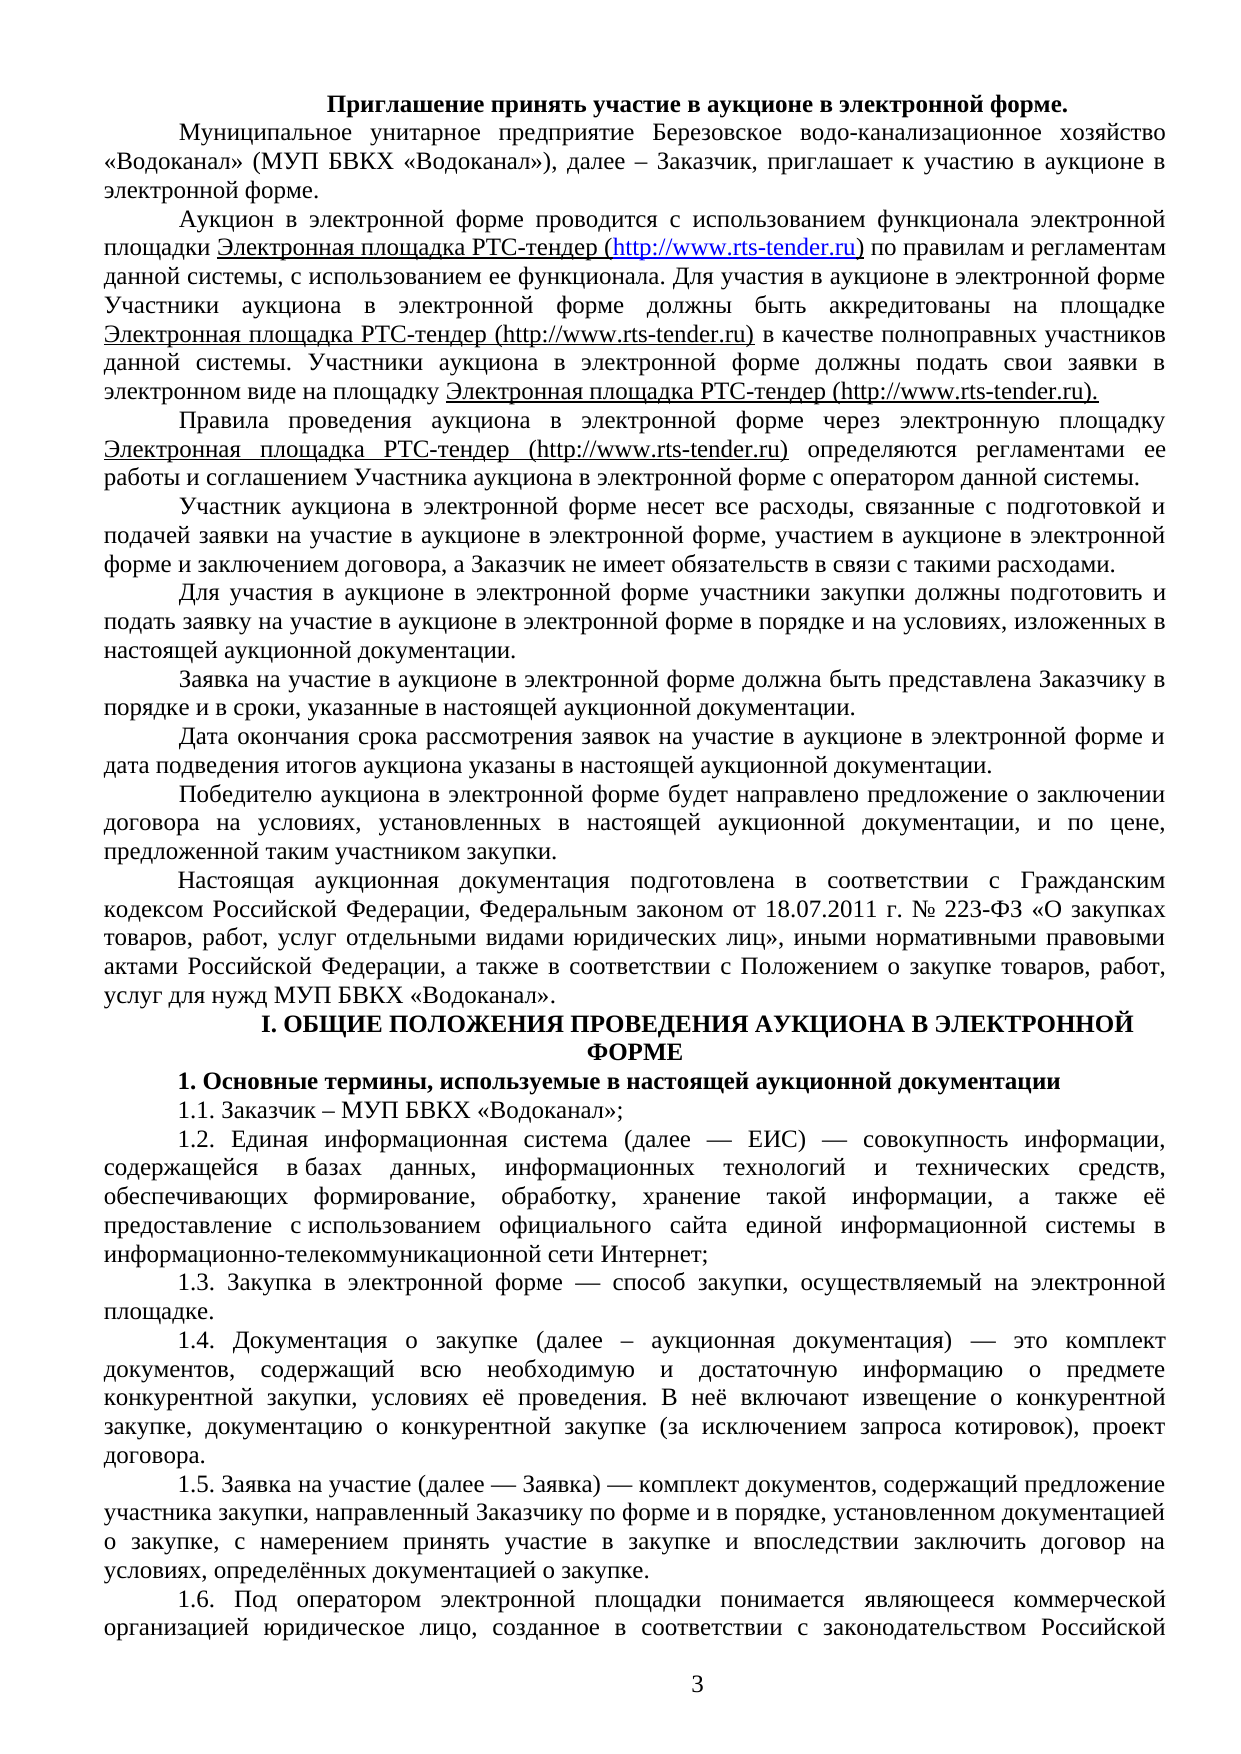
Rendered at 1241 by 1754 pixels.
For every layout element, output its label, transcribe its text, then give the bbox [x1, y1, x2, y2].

text Заявка на участие в аукционе в электронной форме должна быть представлена Заказчику в порядке и в сроки, указанные в настоящей аукционной документации. [103, 664, 1166, 721]
text 1. Основные термины, используемые в настоящей аукционной документации [103, 1066, 1166, 1095]
text 1.1. Заказчик – МУП БВКХ «Водоканал»; [103, 1095, 1164, 1124]
text Участник аукциона в электронной форме несет все расходы, связанные с подготовкой и подачей заявки на участие в аукционе в электронной форме, участием в аукционе в электронной форме и заключением договора, а Заказчик не имеет обязательств в связи с такими расходами. [103, 491, 1166, 577]
text Настоящая аукционная документация подготовлена в соответствии с Гражданским кодексом Российской Федерации, Федеральным законом от 18.07.2011 г. № 223-ФЗ «О закупках товаров, работ, услуг отдельными видами юридических лиц», иными нормативными правовыми актами Российской Федерации, а также в соответствии с Положением о закупке товаров, работ, услуг для нужд МУП БВКХ «Водоканал». [103, 865, 1166, 1009]
text Правила проведения аукциона в электронной форме через электронную площадку Электронная площадка РТС-тендер (http://www.rts-tender.ru) определяются регламентами ее работы и соглашением Участника аукциона в электронной форме с оператором данной системы. [103, 405, 1166, 491]
text 1.5. Заявка на участие (далее — Заявка) — комплект документов, содержащий предложение участника закупки, направленный Заказчику по форме и в порядке, установленном документацией о закупке, с намерением принять участие в закупке и впоследствии заключить договор на условиях, определённых документацией о закупке. [103, 1469, 1166, 1584]
text 1.3. Закупка в электронной форме — способ закупки, осуществляемый на электронной площадке. [103, 1267, 1166, 1325]
text Победителю аукциона в электронной форме будет направлено предложение о заключении договора на условиях, установленных в настоящей аукционной документации, и по цене, предложенной таким участником закупки. [103, 779, 1166, 865]
text Дата окончания срока рассмотрения заявок на участие в аукционе в электронной форме и дата подведения итогов аукциона указаны в настоящей аукционной документации. [103, 721, 1166, 779]
text Муниципальное унитарное предприятие Березовское водо-канализационное хозяйство «Водоканал» (МУП БВКХ «Водоканал»), далее – Заказчик, приглашает к участию в аукционе в электронной форме. [103, 117, 1166, 204]
text I. ОБЩИЕ ПОЛОЖЕНИЯ ПРОВЕДЕНИЯ АУКЦИОНА В ЭЛЕКТРОННОЙ ФОРМЕ [103, 1009, 1166, 1066]
text 1.2. Единая информационная система (далее — ЕИС) — совокупность информации, содержащейся в базах данных, информационных технологий и технических средств, обеспечивающих формирование, обработку, хранение такой информации, а также её предоставление с использованием официального сайта единой информационной системы в информационно-телекоммуникационной сети Интернет; [103, 1124, 1166, 1267]
text Приглашение принять участие в аукционе в электронной форме. [103, 89, 1166, 117]
text Аукцион в электронной форме проводится с использованием функционала электронной площадки Электронная площадка РТС-тендер (http://www.rts-tender.ru) по правилам и регламентам данной системы, с использованием ее функционала. Для участия в аукционе в электронной форме Участники аукциона в электронной форме должны быть аккредитованы на площадке Электронная площадка РТС-тендер (http://www.rts-tender.ru) в качестве полноправных участников данной системы. Участники аукциона в электронной форме должны подать свои заявки в электронном виде на площадку Электронная площадка РТС-тендер (http://www.rts-tender.ru). [103, 204, 1166, 405]
text Для участия в аукционе в электронной форме участники закупки должны подготовить и подать заявку на участие в аукционе в электронной форме в порядке и на условиях, изложенных в настоящей аукционной документации. [103, 577, 1166, 664]
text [103, 1584, 1166, 1641]
text 1.4. Документация о закупке (далее – аукционная документация) — это комплект документов, содержащий всю необходимую и достаточную информацию о предмете конкурентной закупки, условиях её проведения. В неё включают извещение о конкурентной закупке, документацию о конкурентной закупке (за исключением запроса котировок), проект договора. [103, 1325, 1166, 1469]
